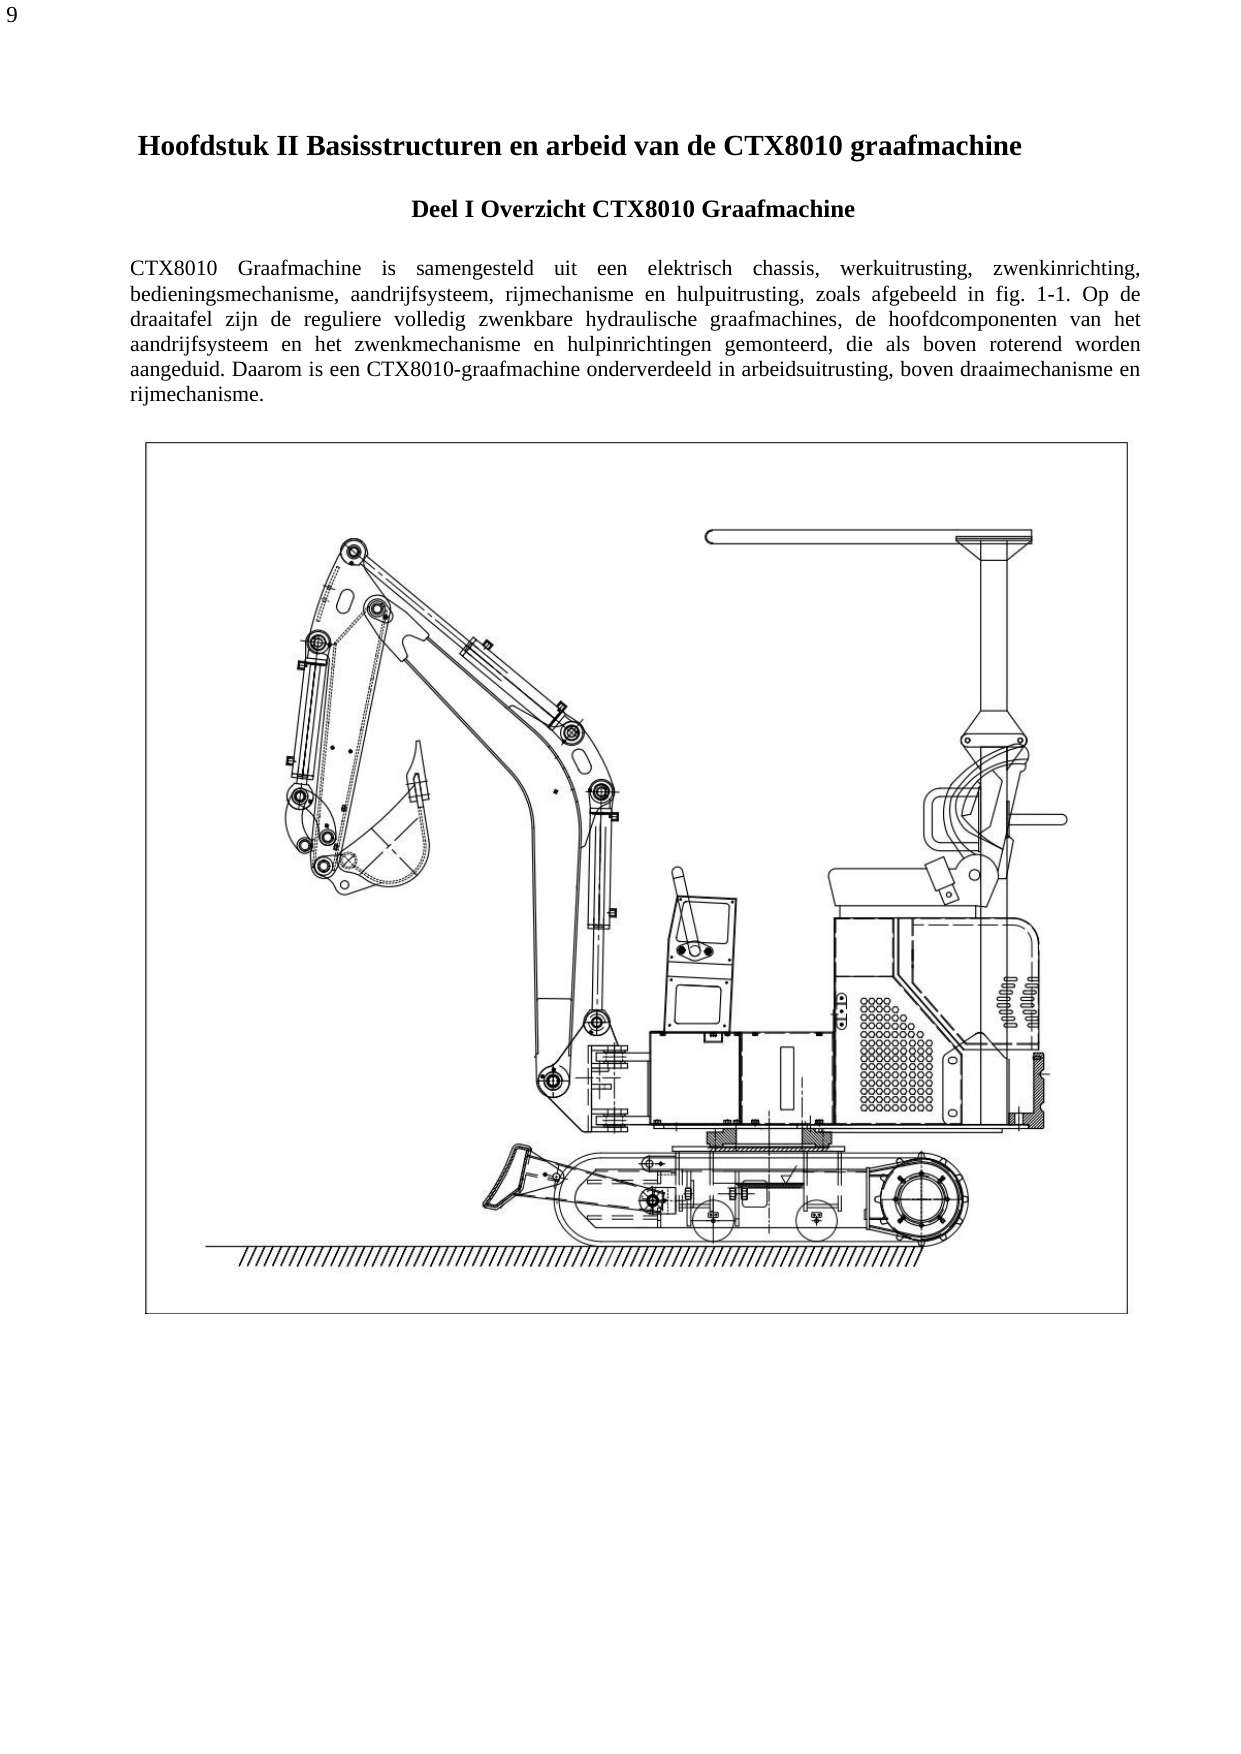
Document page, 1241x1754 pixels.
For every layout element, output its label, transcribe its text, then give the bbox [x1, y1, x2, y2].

text Deel I Overzicht CTX8010 Graafmachine [206, 194, 1061, 222]
picture [143, 439, 1134, 1314]
text CTX8010 Graafmachine is samengesteld uit een elektrisch chassis, werkuitrusting, zwenkinrichting, bedieningsmechanisme, aandrijfsysteem, rijmechanisme en hulpuitrusting, zoals afgebeeld in fig. 1-1. Op de draaitafel zijn de reguliere volledig zwenkbare hydraulische graafmachines, de hoofdcomponenten van het aandrijfsysteem en het zwenkmechanisme en hulpinrichtingen gemonteerd, die als boven roterend worden aangeduid. Daarom is een CTX8010-graafmachine onderverdeeld in arbeidsuitrusting, boven draaimechanisme en rijmechanisme. [130, 255, 1142, 407]
text Hoofdstuk II Basisstructuren en arbeid van de CTX8010 graafmachine [138, 128, 1209, 161]
